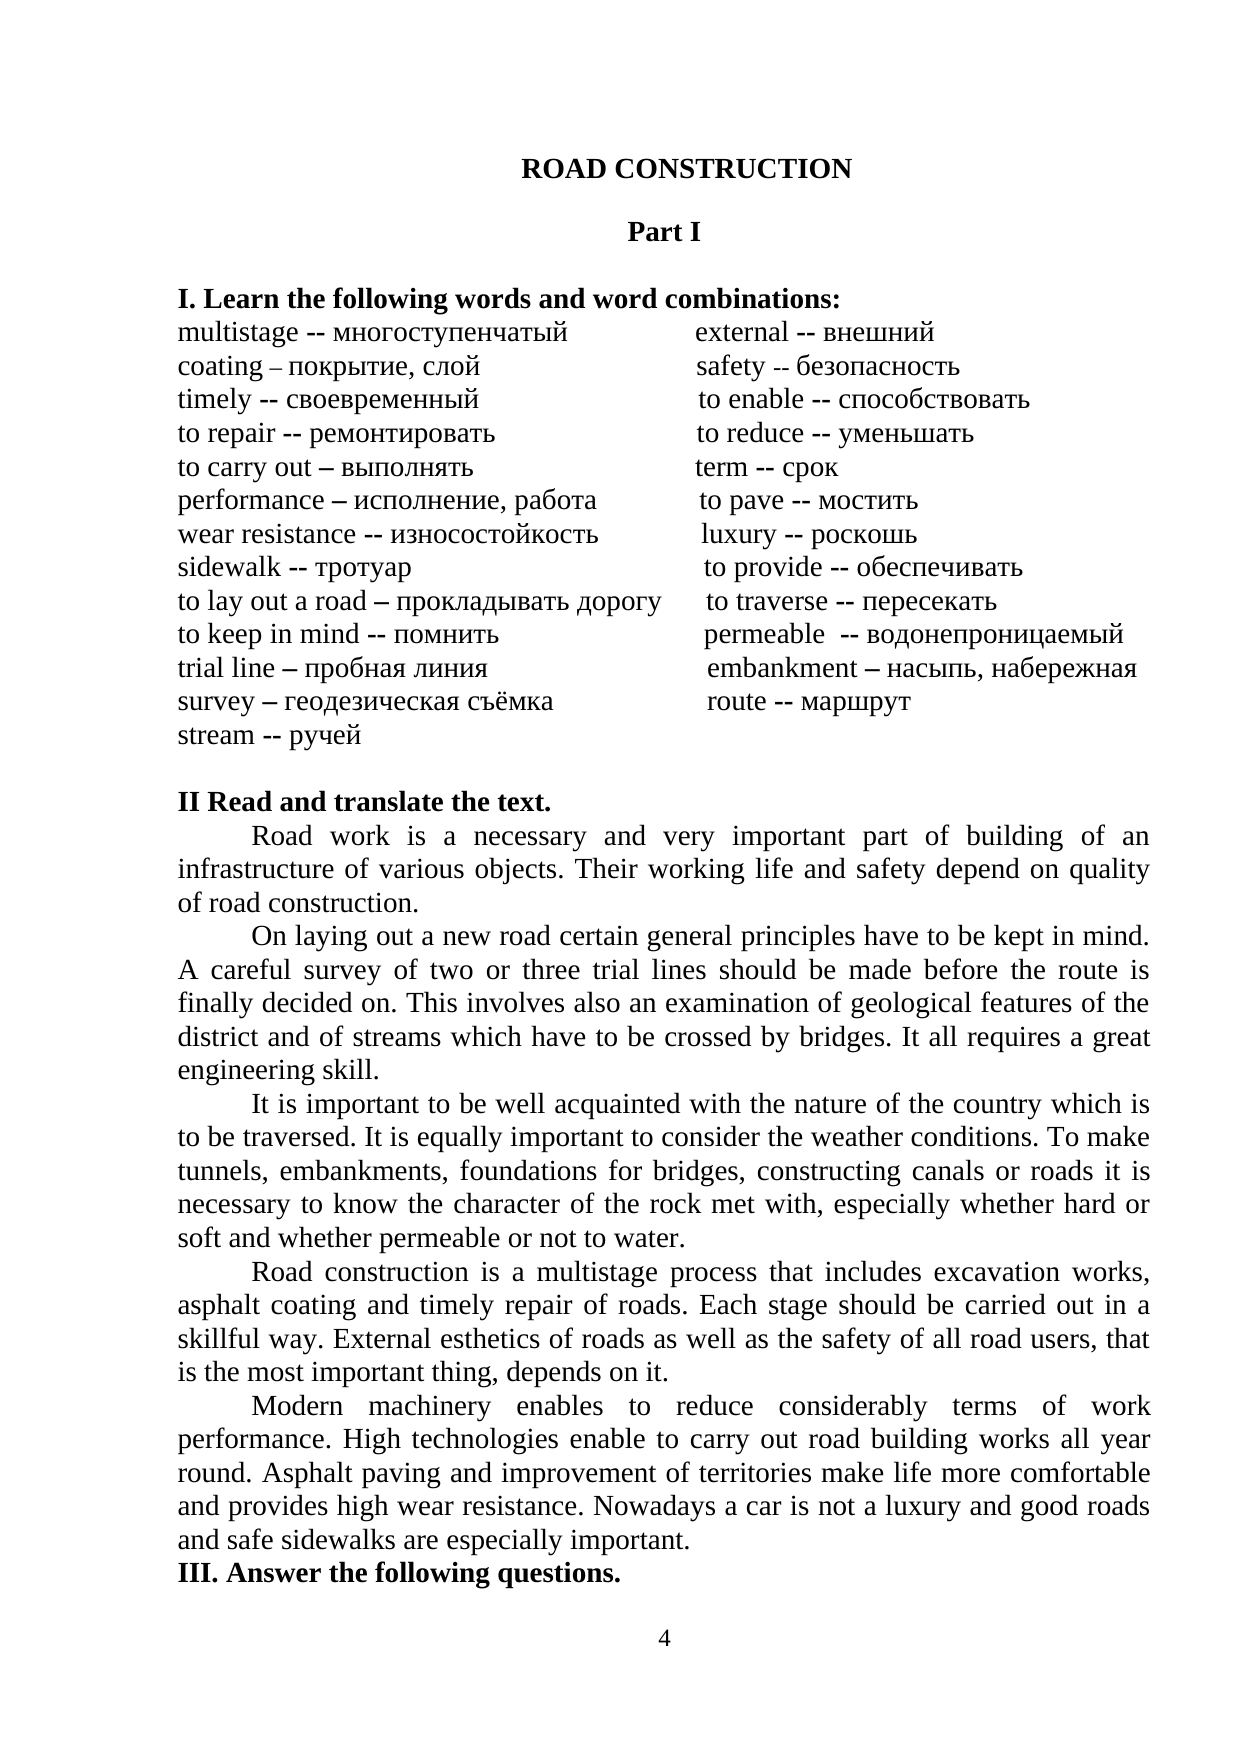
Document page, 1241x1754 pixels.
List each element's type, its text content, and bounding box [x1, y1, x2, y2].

text Part I [177, 214, 1152, 247]
text ROAD CONSTRUCTION [177, 152, 1152, 185]
text multistage -- многоступенчатый external -- внешний [177, 314, 1152, 348]
text It is important to be well acquainted with the nature of the country which is to be traversed. It is equally important to consider the weather conditions. To make tunnels, embankments, foundations for bridges, constructing canals or roads it is necessary to know the character of the rock met with, especially whether hard or soft and whether permeable or not to water. [177, 1086, 1152, 1254]
text timely -- своевременный to enable -- способствовать [177, 382, 1152, 415]
text I. Learn the following words and word combinations: [177, 281, 1152, 314]
text II Read and translate the text. [177, 784, 1152, 818]
text On laying out a new road certain general principles have to be kept in mind. A careful survey of two or three trial lines should be made before the route is finally decided on. This involves also an examination of geological features of the district and of streams which have to be crossed by bridges. It all requires a great engineering skill. [177, 918, 1152, 1086]
text to lay out a road – прокладывать дорогу to traverse -- пересекать [177, 583, 1152, 616]
text Road construction is a multistage process that includes excavation works, asphalt coating and timely repair of roads. Each stage should be carried out in a skillful way. External esthetics of roads as well as the safety of all road users, that is the most important thing, depends on it. [177, 1254, 1152, 1388]
text stream -- ручей [177, 717, 1152, 751]
text III. Answer the following questions. [177, 1556, 1152, 1589]
text Modern machinery enables to reduce considerably terms of work performance. High technologies enable to carry out road building works all year round. Asphalt paving and improvement of territories make life more comfortable and provides high wear resistance. Nowadays a car is not a luxury and good roads and safe sidewalks are especially important. [177, 1388, 1152, 1556]
text coating – покрытие, слой safety -- безопасность [177, 348, 1152, 382]
text survey – геодезическая съёмка route -- маршрут [177, 683, 1152, 717]
text to carry out – выполнять term -- срок [177, 449, 1152, 482]
text Road work is a necessary and very important part of building of an infrastructure of various objects. Their working life and safety depend on quality of road construction. [177, 818, 1152, 918]
text performance – исполнение, работа to pave -- мостить [177, 482, 1152, 516]
text wear resistance -- износостойкость luxury -- роскошь [177, 516, 1152, 549]
text sidewalk -- тротуар to provide -- обеспечивать [177, 549, 1152, 583]
text to repair -- ремонтировать to reduce -- уменьшать [177, 415, 1152, 449]
text trial line – пробная линия embankment – насыпь, набережная [177, 650, 1152, 683]
text to keep in mind -- помнить permeable -- водонепроницаемый [177, 616, 1152, 650]
